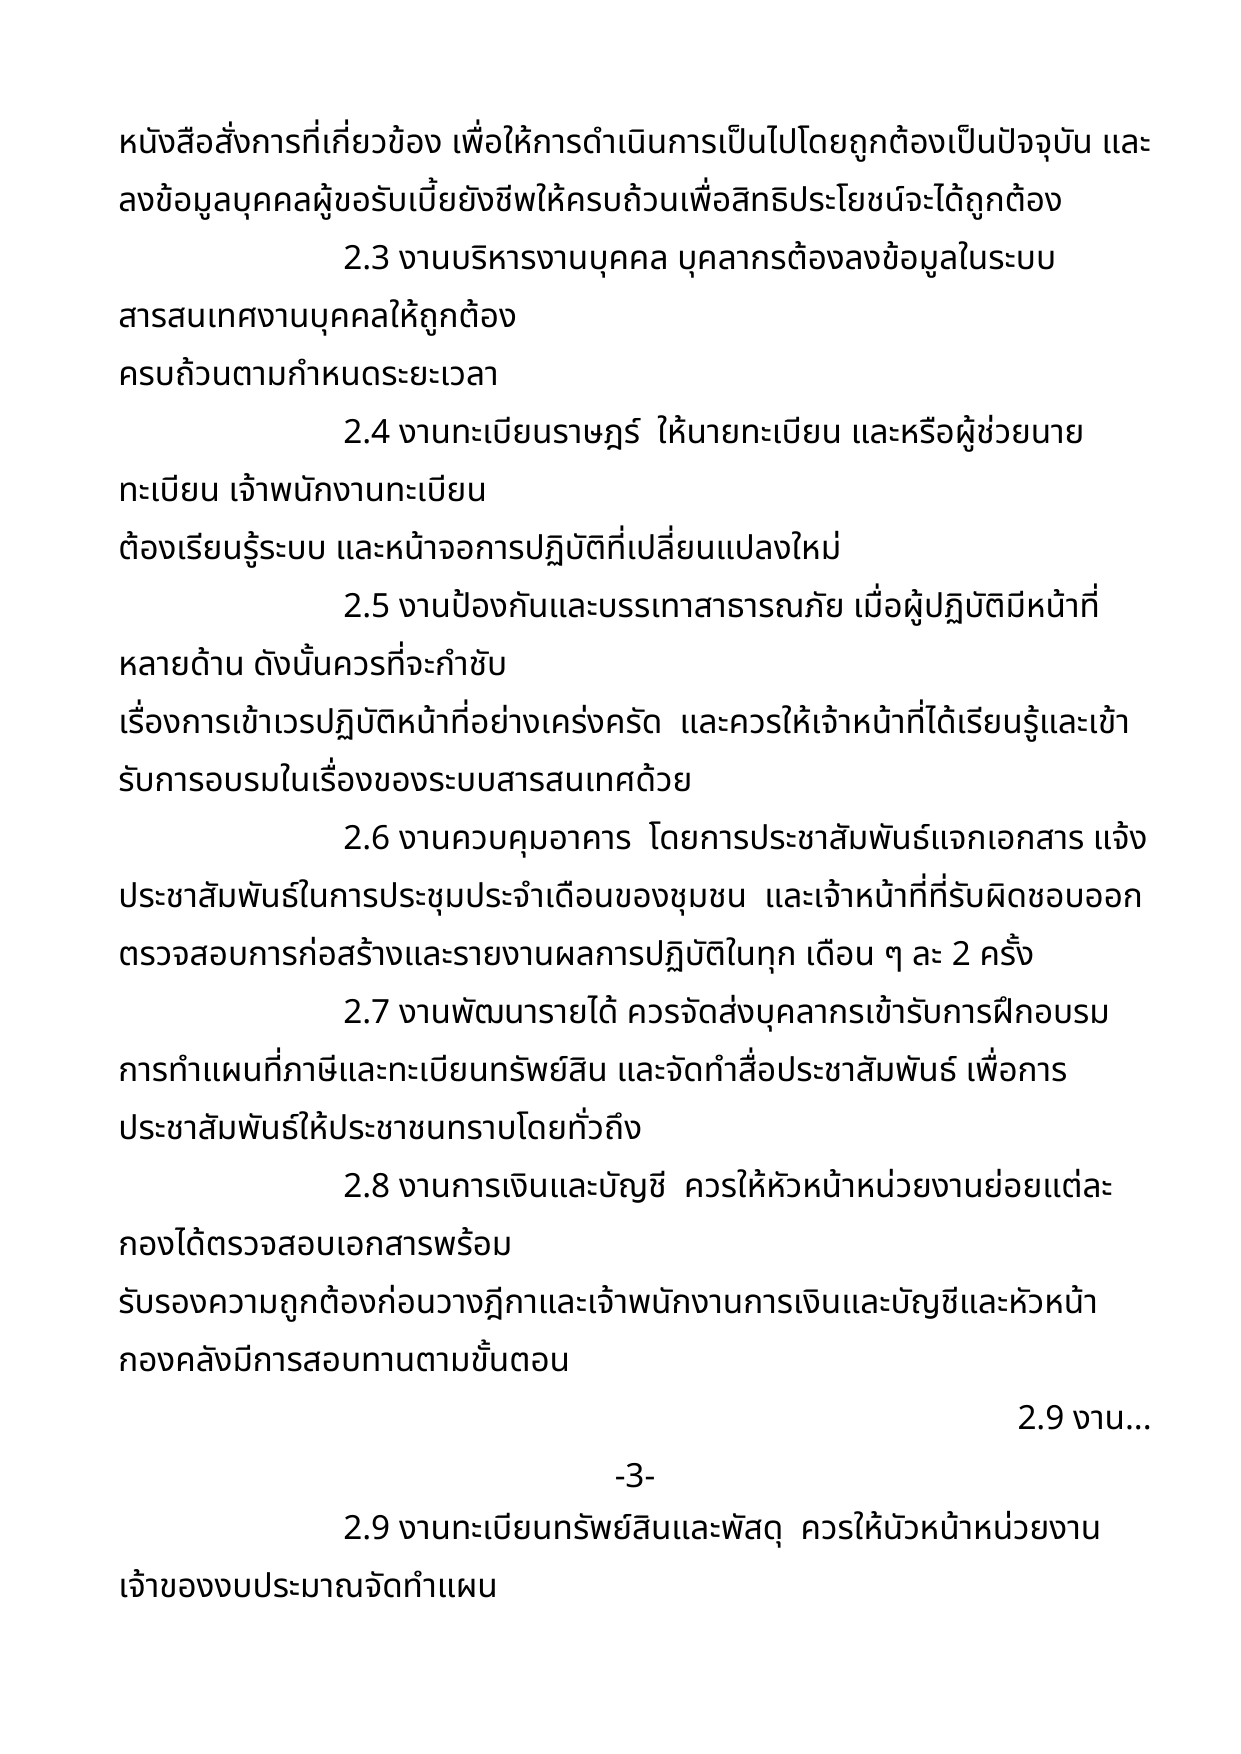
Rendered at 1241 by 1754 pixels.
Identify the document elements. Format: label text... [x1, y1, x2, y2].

text ต้องเรียนรู้ระบบ และหน้าจอการปฏิบัติที่เปลี่ยนแปลงใหม่ [118, 524, 1152, 574]
text ครบถ้วนตามกำหนดระยะเวลา [118, 350, 1152, 400]
text เรื่องการเข้าเวรปฏิบัติหน้าที่อย่างเคร่งครัด และควรให้เจ้าหน้าที่ได้เรียนรู้และเข้ารับการอบรมในเรื่องของระบบสารสนเทศด้วย [118, 698, 1152, 806]
text 2.8 งานการเงินและบัญชี ควรให้หัวหน้าหน่วยงานย่อยแต่ละกองได้ตรวจสอบเอกสารพร้อม [118, 1162, 1152, 1270]
text 2.4 งานทะเบียนราษฎร์ ให้นายทะเบียน และหรือผู้ช่วยนายทะเบียน เจ้าพนักงานทะเบียน [118, 408, 1152, 516]
text 2.7 งานพัฒนารายได้ ควรจัดส่งบุคลากรเข้ารับการฝึกอบรมการทำแผนที่ภาษีและทะเบียนทรัพย์สิน และจัดทำสื่อประชาสัมพันธ์ เพื่อการประชาสัมพันธ์ให้ประชาชนทราบโดยทั่วถึง [118, 988, 1152, 1154]
text 2.3 งานบริหารงานบุคคล บุคลากรต้องลงข้อมูลในระบบสารสนเทศงานบุคคลให้ถูกต้อง [118, 234, 1152, 342]
text -3- [118, 1452, 1152, 1497]
text 2.9 งานทะเบียนทรัพย์สินและพัสดุ ควรให้นัวหน้าหน่วยงานเจ้าของงบประมาณจัดทำแผน [118, 1504, 1152, 1613]
text 2.9 งาน... [118, 1394, 1152, 1444]
text 2.5 งานป้องกันและบรรเทาสาธารณภัย เมื่อผู้ปฏิบัติมีหน้าที่หลายด้าน ดังนั้นควรที่จะกำชับ [118, 582, 1152, 690]
text หนังสือสั่งการที่เกี่ยวข้อง เพื่อให้การดำเนินการเป็นไปโดยถูกต้องเป็นปัจจุบัน และลงข้อมูลบุคคลผู้ขอรับเบี้ยยังชีพให้ครบถ้วนเพื่อสิทธิประโยชน์จะได้ถูกต้อง [118, 118, 1152, 226]
text รับรองความถูกต้องก่อนวางฎีกาและเจ้าพนักงานการเงินและบัญชีและหัวหน้ากองคลังมีการสอบทานตามขั้นตอน [118, 1278, 1152, 1386]
text 2.6 งานควบคุมอาคาร โดยการประชาสัมพันธ์แจกเอกสาร แจ้งประชาสัมพันธ์ในการประชุมประจำเดือนของชุมชน และเจ้าหน้าที่ที่รับผิดชอบออกตรวจสอบการก่อสร้างและรายงานผลการปฏิบัติในทุก เดือน ๆ ละ 2 ครั้ง [118, 814, 1152, 980]
